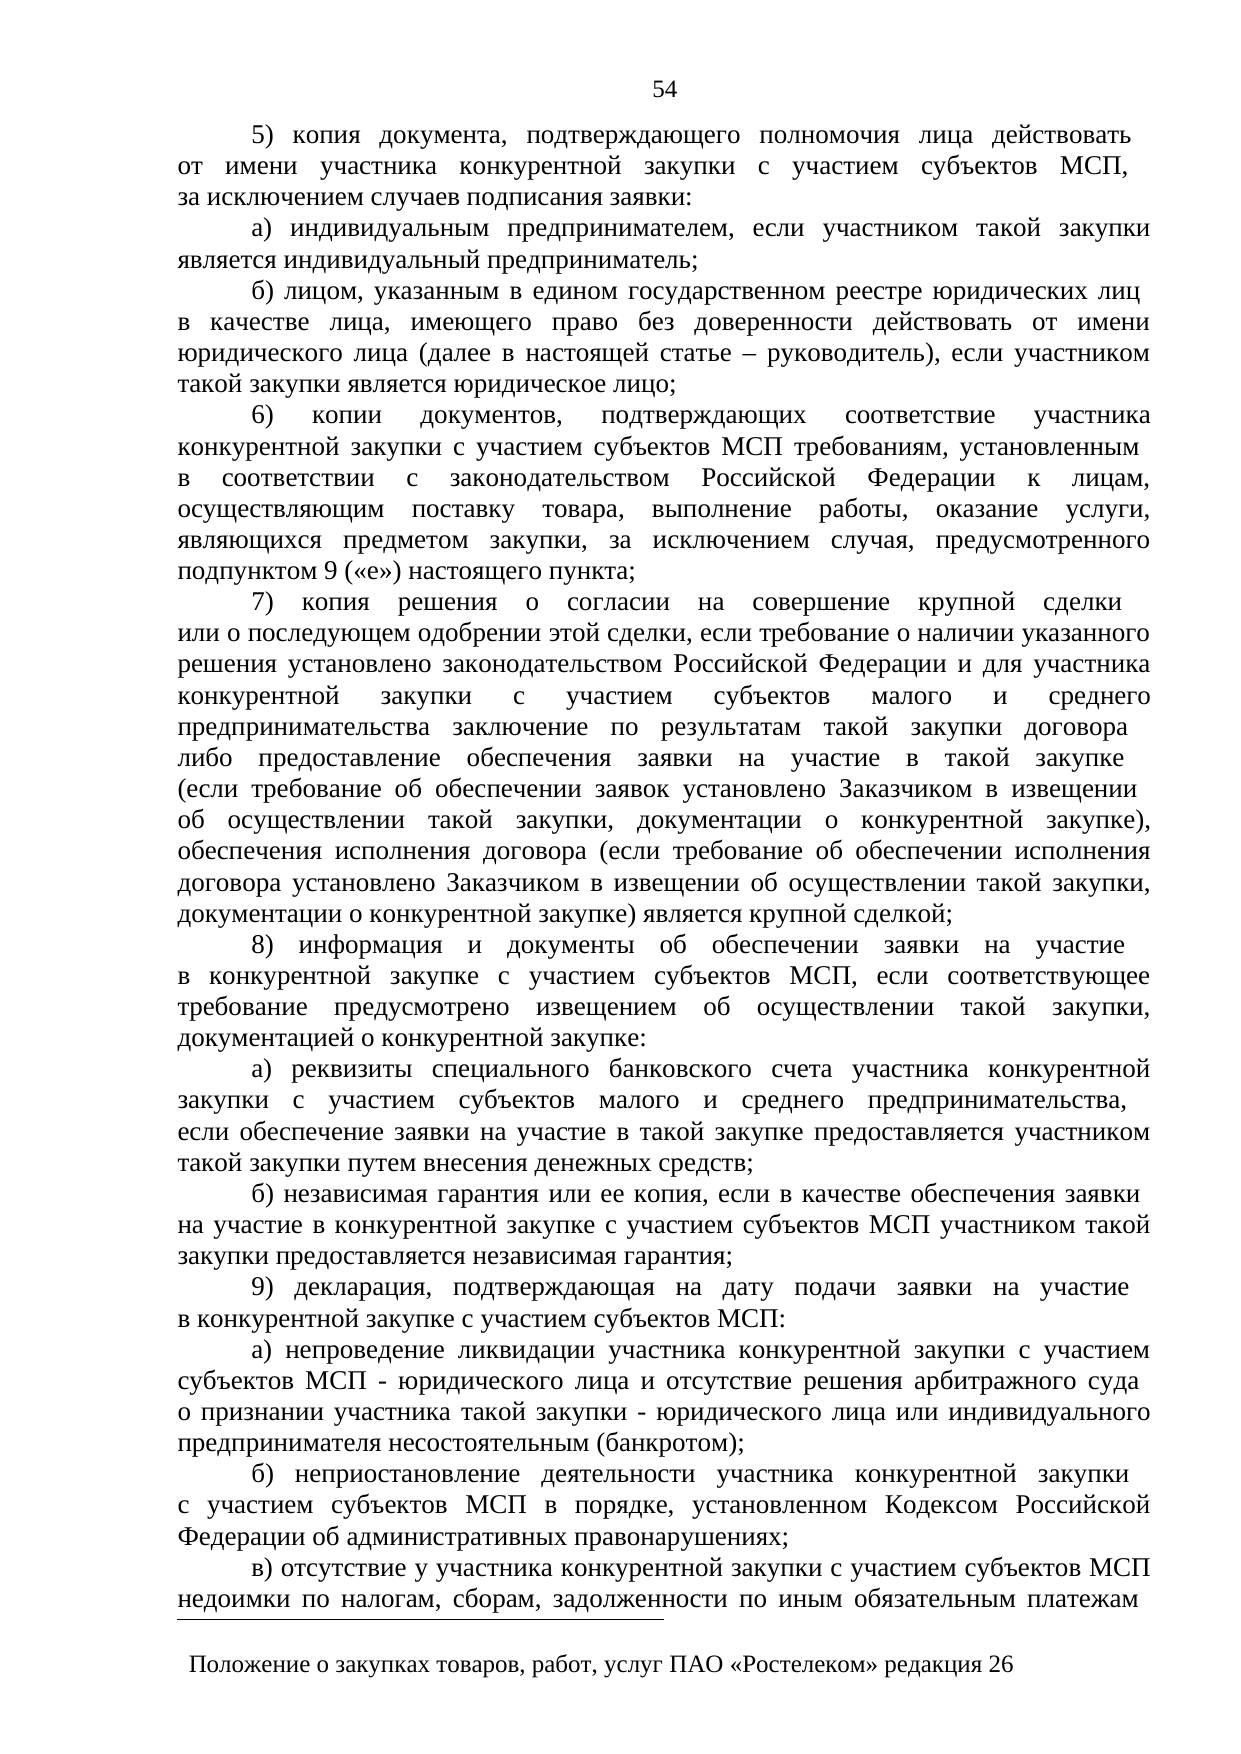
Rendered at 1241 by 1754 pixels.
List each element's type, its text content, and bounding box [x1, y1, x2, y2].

text 8) информация и документы об обеспечении заявки на участие в конкурентной закупке с участием субъектов МСП, если соответствующее требование предусмотрено извещением об осуществлении такой закупки, документацией о конкурентной закупке: [177, 928, 1152, 1052]
text 9) декларация, подтверждающая на дату подачи заявки на участие в конкурентной закупке с участием субъектов МСП: [177, 1271, 1152, 1333]
text 6) копии документов, подтверждающих соответствие участника конкурентной закупки с участием субъектов МСП требованиям, установленным в соответствии с законодательством Российской Федерации к лицам, осуществляющим поставку товара, выполнение работы, оказание услуги, являющихся предметом закупки, за исключением случая, предусмотренного подпунктом 9 («е») настоящего пункта; [177, 398, 1152, 585]
text а) непроведение ликвидации участника конкурентной закупки с участием субъектов МСП - юридического лица и отсутствие решения арбитражного суда о признании участника такой закупки - юридического лица или индивидуального предпринимателя несостоятельным (банкротом); [177, 1333, 1152, 1457]
text 7) копия решения о согласии на совершение крупной сделки или о последующем одобрении этой сделки, если требование о наличии указанного решения установлено законодательством Российской Федерации и для участника конкурентной закупки с участием субъектов малого и среднего предпринимательства заключение по результатам такой закупки договора либо предоставление обеспечения заявки на участие в такой закупке (если требование об обеспечении заявок установлено Заказчиком в извещении об осуществлении такой закупки, документации о конкурентной закупке), обеспечения исполнения договора (если требование об обеспечении исполнения договора установлено Заказчиком в извещении об осуществлении такой закупки, документации о конкурентной закупке) является крупной сделкой; [177, 585, 1152, 928]
text 5) копия документа, подтверждающего полномочия лица действовать от имени участника конкурентной закупки с участием субъектов МСП, за исключением случаев подписания заявки: [177, 118, 1152, 212]
text б) неприостановление деятельности участника конкурентной закупки с участием субъектов МСП в порядке, установленном Кодексом Российской Федерации об административных правонарушениях; [177, 1457, 1152, 1551]
text б) лицом, указанным в едином государственном реестре юридических лиц в качестве лица, имеющего право без доверенности действовать от имени юридического лица (далее в настоящей статье – руководитель), если участником такой закупки является юридическое лицо; [177, 274, 1152, 398]
text а) реквизиты специального банковского счета участника конкурентной закупки с участием субъектов малого и среднего предпринимательства, если обеспечение заявки на участие в такой закупке предоставляется участником такой закупки путем внесения денежных средств; [177, 1052, 1152, 1177]
text а) индивидуальным предпринимателем, если участником такой закупки является индивидуальный предприниматель; [177, 212, 1152, 274]
text б) независимая гарантия или ее копия, если в качестве обеспечения заявки на участие в конкурентной закупке с участием субъектов МСП участником такой закупки предоставляется независимая гарантия; [177, 1177, 1152, 1271]
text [177, 1551, 1152, 1613]
